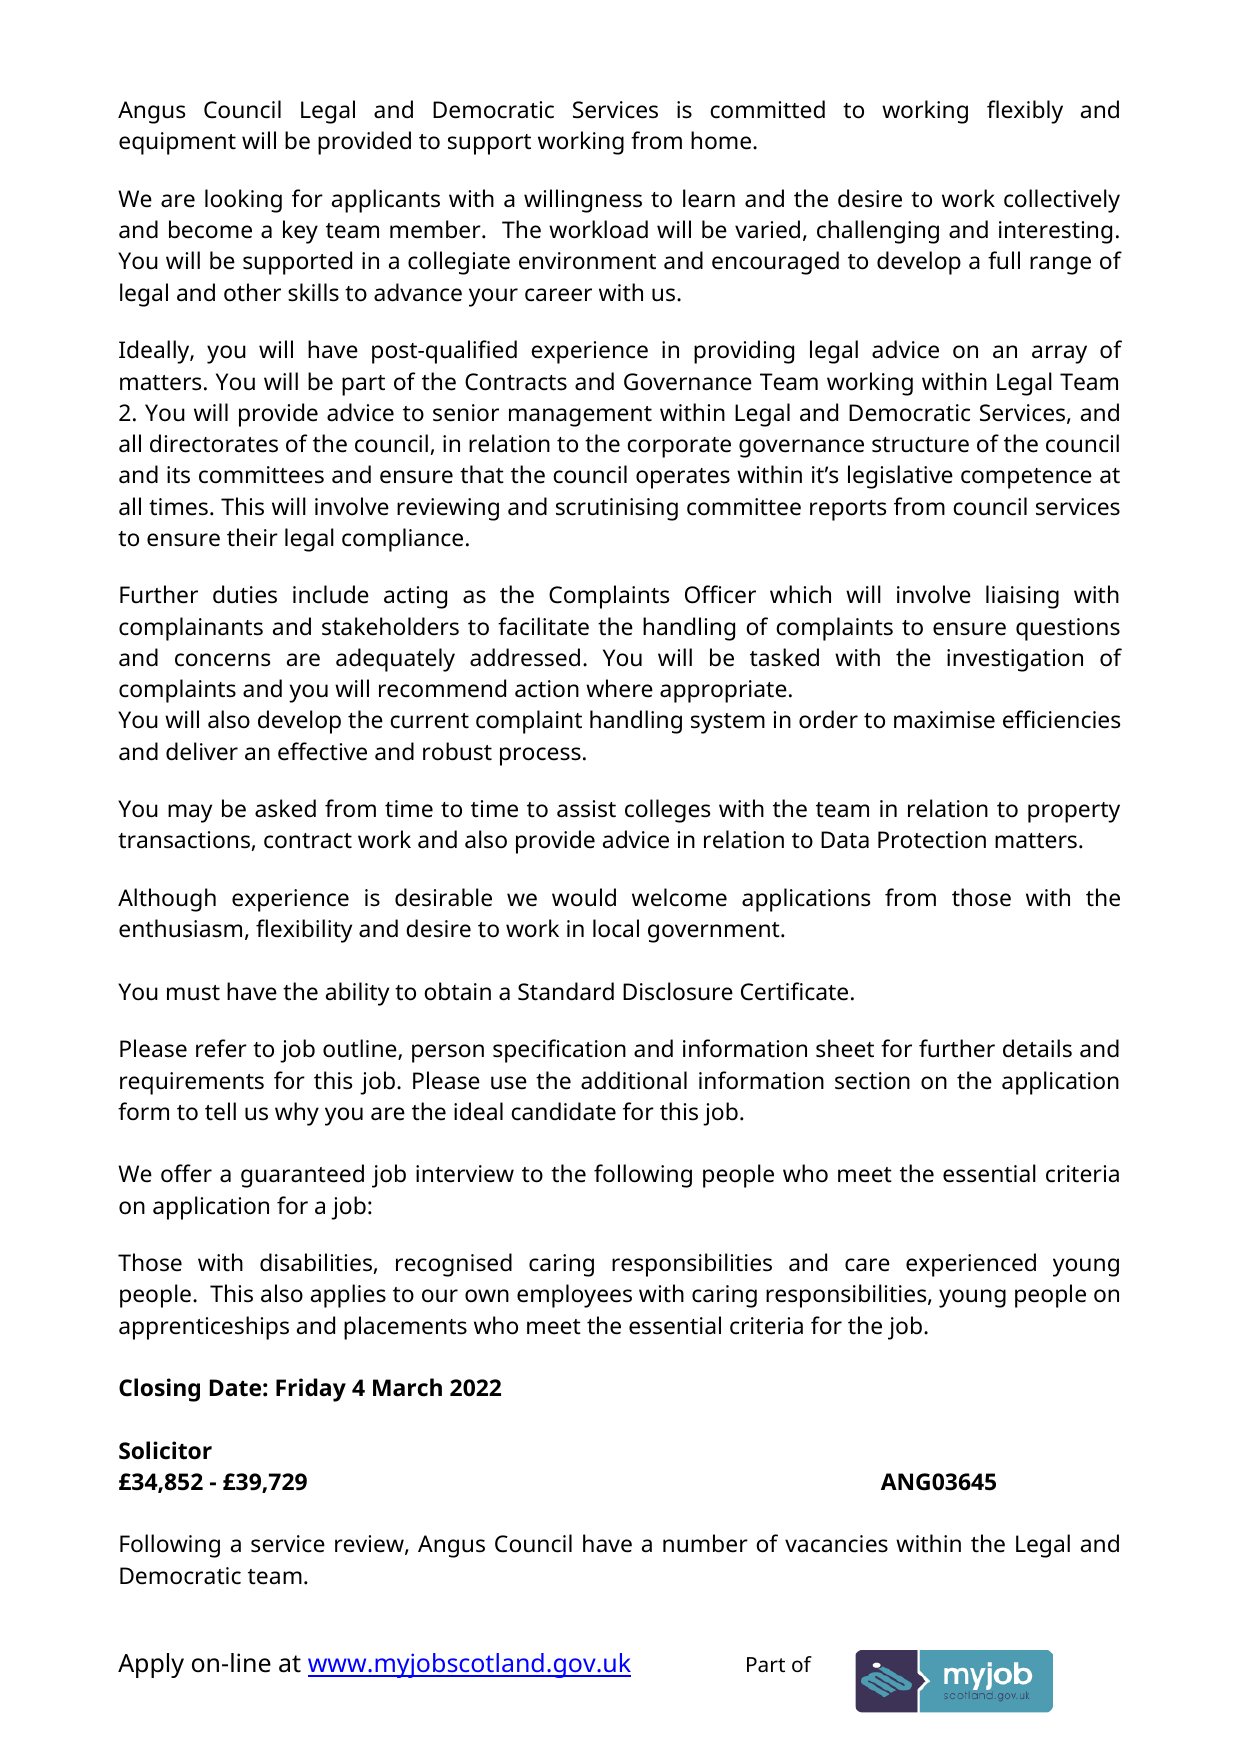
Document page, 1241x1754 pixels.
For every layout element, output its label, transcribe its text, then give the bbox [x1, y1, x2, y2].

text We offer a guaranteed job interview to the following people who meet the essential criteria on application for a job: [118, 1158, 1122, 1221]
text Closing Date: Friday 4 March 2022 [118, 1372, 1122, 1403]
text You must have the ability to obtain a Standard Disclosure Certificate. [118, 976, 1122, 1007]
text Please refer to job outline, person specification and information sheet for further details and requirements for this job. Please use the additional information section on the application form to tell us why you are the ideal candidate for this job. [118, 1033, 1122, 1127]
text Solicitor [118, 1435, 1122, 1466]
text We are looking for applicants with a willingness to learn and the desire to work collectively and become a key team member. The workload will be varied, challenging and interesting. You will be supported in a collegiate environment and encouraged to develop a full range of legal and other skills to advance your career with us. [118, 183, 1122, 308]
text Further duties include acting as the Complaints Officer which will involve liaising with complainants and stakeholders to facilitate the handling of complaints to ensure questions and concerns are adequately addressed. You will be tasked with the investigation of complaints and you will recommend action where appropriate. [118, 579, 1122, 704]
text You may be asked from time to time to assist colleges with the team in relation to property transactions, contract work and also provide advice in relation to Data Protection matters. [118, 793, 1122, 856]
text Angus Council Legal and Democratic Services is committed to working flexibly and equipment will be provided to support working from home. [118, 94, 1122, 156]
text You will also develop the current complaint handling system in order to maximise efficiencies and deliver an effective and robust process. [118, 704, 1122, 767]
text Although experience is desirable we would welcome applications from those with the enthusiasm, flexibility and desire to work in local government. [118, 882, 1122, 944]
text Those with disabilities, recognised caring responsibilities and care experienced young people. This also applies to our own employees with caring responsibilities, young people on apprenticeships and placements who meet the essential criteria for the job. [118, 1247, 1122, 1341]
text £34,852 - £39,729 ANG03645 [118, 1466, 1122, 1497]
text Ideally, you will have post-qualified experience in providing legal advice on an array of matters. You will be part of the Contracts and Governance Team working within Legal Team 2. You will provide advice to senior management within Legal and Democratic Services, and all directorates of the council, in relation to the corporate governance structure of the council and its committees and ensure that the council operates within it’s legislative competence at all times. This will involve reviewing and scrutinising committee reports from council services to ensure their legal compliance. [118, 334, 1122, 553]
text Following a service review, Angus Council have a number of vacancies within the Legal and Democratic team. [118, 1528, 1122, 1591]
picture [855, 1646, 1055, 1717]
